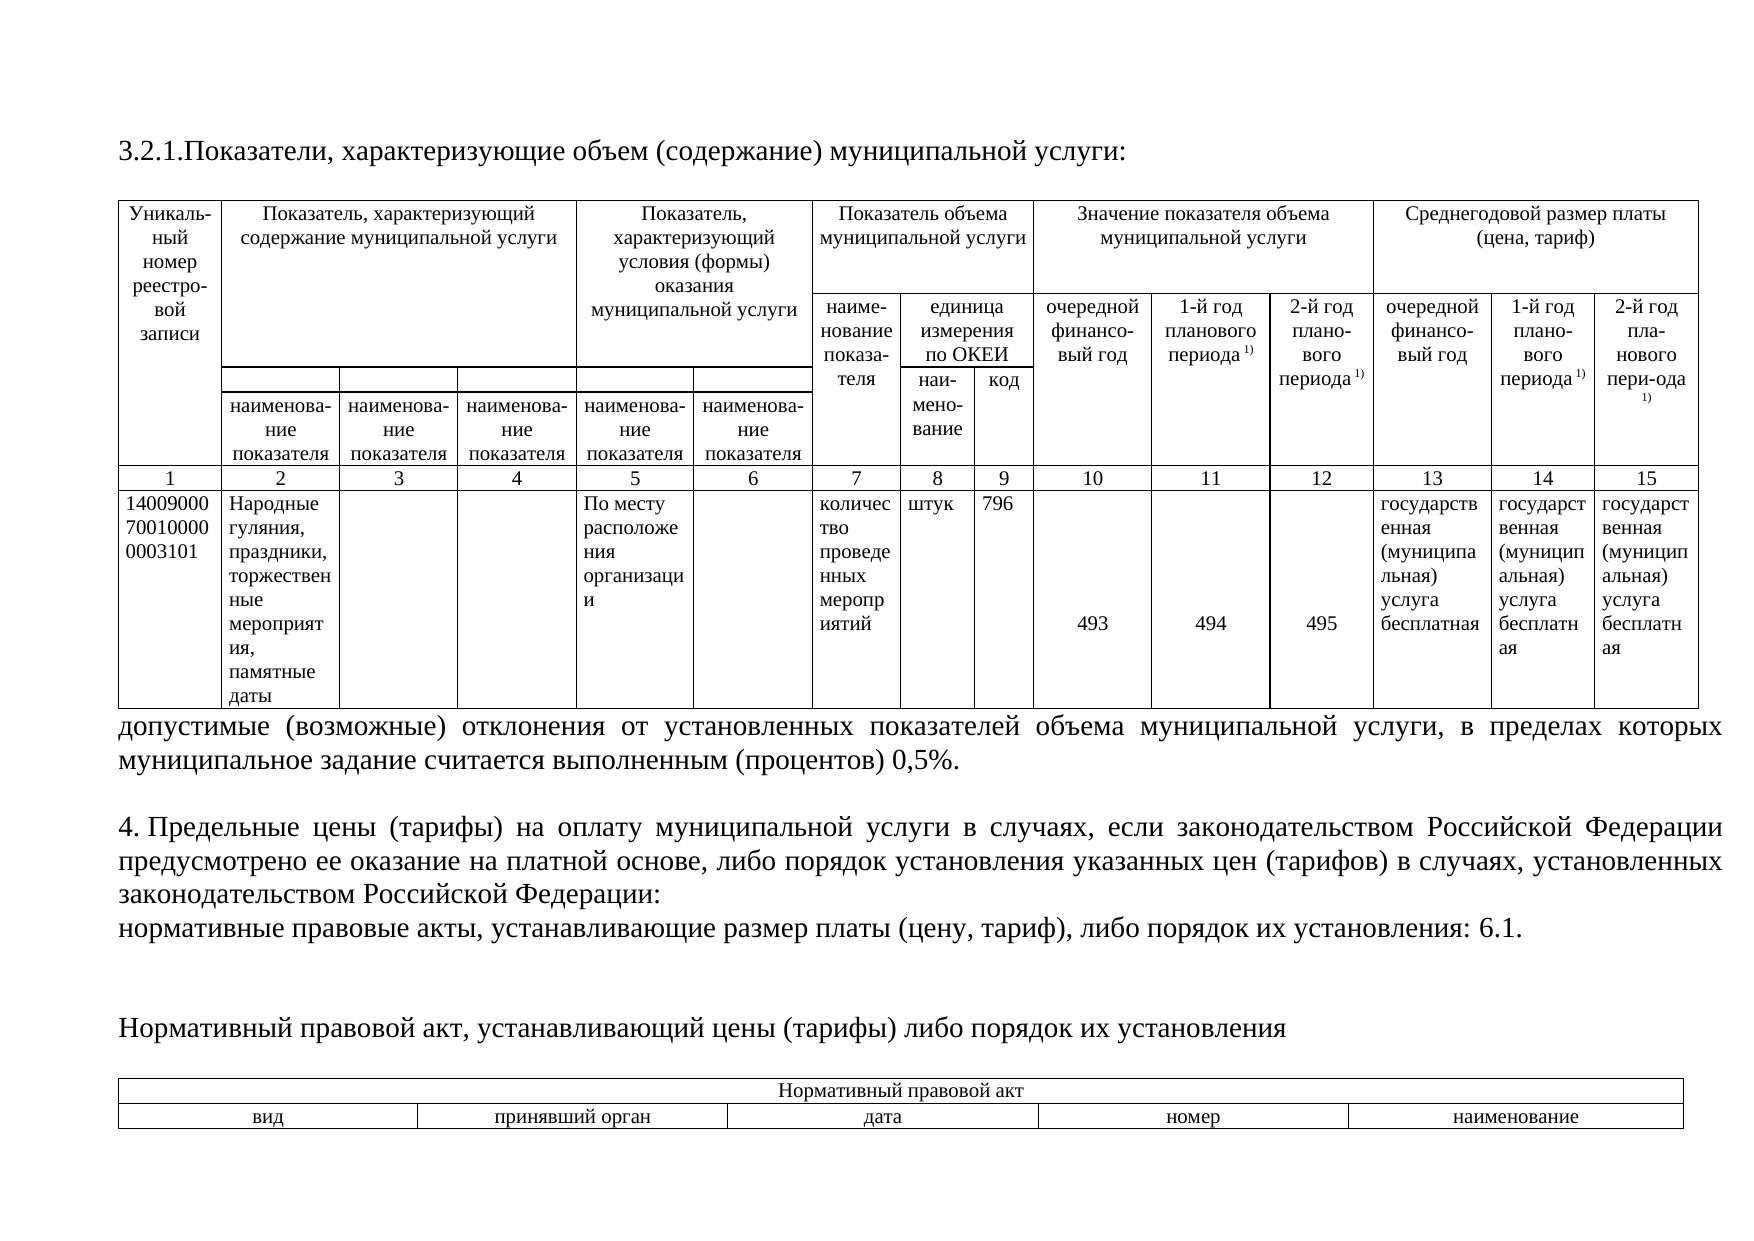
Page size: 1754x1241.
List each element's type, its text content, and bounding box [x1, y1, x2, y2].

text нормативные правовые акты, устанавливающие размер платы (цену, тариф), либо порядок их установления: 6.1. [118, 910, 1724, 943]
table_cell По месту расположения организации [577, 491, 693, 707]
table_cell вид [119, 1104, 417, 1128]
text допустимые (возможные) отклонения от установленных показателей объема муниципальной услуги, в пределах которых муниципальное задание считается выполненным (процентов) 0,5%. [118, 708, 1724, 776]
table_cell очередной финансо-вый год [1034, 294, 1151, 465]
table_cell 493 [1034, 491, 1151, 707]
table_cell 10 [1034, 466, 1151, 490]
table_cell код [975, 368, 1033, 465]
table_cell [458, 368, 576, 391]
table_cell [694, 491, 812, 707]
table_cell 495 [1271, 491, 1373, 707]
table_cell 9 [975, 466, 1033, 490]
table_cell 1 [119, 466, 221, 490]
table_cell 1-й год планового периода 1) [1152, 294, 1269, 465]
table_cell 7 [813, 466, 900, 490]
table_cell наименова-ние показателя [694, 393, 812, 465]
table_cell дата [728, 1104, 1038, 1128]
table_cell государственная (муниципальная) услуга бесплатная [1492, 491, 1594, 707]
table_cell 11 [1152, 466, 1269, 490]
text 4. Предельные цены (тарифы) на оплату муниципальной услуги в случаях, если законодательством Российской Федерации предусмотрено ее оказание на платной основе, либо порядок установления указанных цен (тарифов) в случаях, установленных законодательством Российской Федерации: [118, 809, 1724, 910]
text Нормативный правовой акт, устанавливающий цены (тарифы) либо порядок их установления [118, 1010, 1724, 1044]
table_header Показатель объема муниципальной услуги [813, 201, 1033, 293]
table_cell наи-мено-вание [901, 368, 974, 465]
table_cell 2-й год плано-вого периода 1) [1271, 294, 1373, 465]
table_cell Народные гуляния, праздники, торжественные мероприятия, памятные даты [222, 491, 339, 707]
table_cell единица измерения по ОКЕИ [901, 294, 1033, 366]
table_cell [222, 368, 339, 391]
table_cell 14009000700100000003101 [119, 491, 221, 707]
table_cell 494 [1152, 491, 1269, 707]
table_cell принявший орган [418, 1104, 727, 1128]
table_cell [694, 368, 812, 391]
table_cell 4 [458, 466, 576, 490]
table_cell очередной финансо-вый год [1374, 294, 1491, 465]
table_header Значение показателя объема муниципальной услуги [1034, 201, 1373, 293]
table_cell 6 [694, 466, 812, 490]
table_cell государственная (муниципальная) услуга бесплатная [1374, 491, 1491, 707]
table_cell 796 [975, 491, 1033, 707]
table_header Нормативный правовой акт [119, 1079, 1683, 1102]
table_cell наименова-ние показателя [577, 393, 693, 465]
table_cell [577, 368, 693, 391]
table_cell 3 [340, 466, 457, 490]
table_cell государственная (муниципальная) услуга бесплатная [1595, 491, 1698, 707]
table_cell наименование [1349, 1104, 1683, 1128]
table_cell 5 [577, 466, 693, 490]
table_cell 15 [1595, 466, 1698, 490]
table_header Уникаль-ный номер реестро-вой записи [119, 201, 221, 465]
table_cell номер [1039, 1104, 1348, 1128]
table_cell 12 [1271, 466, 1373, 490]
text 3.2.1.Показатели, характеризующие объем (содержание) муниципальной услуги: [118, 133, 1724, 166]
table_cell 2 [222, 466, 339, 490]
table_cell 14 [1492, 466, 1594, 490]
table_cell 8 [901, 466, 974, 490]
table_cell 1-й год плано-вого периода 1) [1492, 294, 1594, 465]
table_cell 2-й год пла-нового пери-ода 1) [1595, 294, 1698, 465]
table_cell 13 [1374, 466, 1491, 490]
table_cell наименова-ние показателя [340, 393, 457, 465]
table_cell штук [901, 491, 974, 707]
table_cell [340, 368, 457, 391]
table_cell [340, 491, 457, 707]
table_header Показатель, характеризующий условия (формы) оказания муниципальной услуги [577, 201, 812, 366]
table_header Показатель, характеризующий содержание муниципальной услуги [222, 201, 576, 366]
table_cell [458, 491, 576, 707]
table_cell наименова-ние показателя [458, 393, 576, 465]
table_cell наименова-ние показателя [222, 393, 339, 465]
table_cell количество проведенных мероприятий [813, 491, 900, 707]
table_header Среднегодовой размер платы (цена, тариф) [1374, 201, 1698, 293]
table_cell наиме-нование показа-теля [813, 294, 900, 465]
